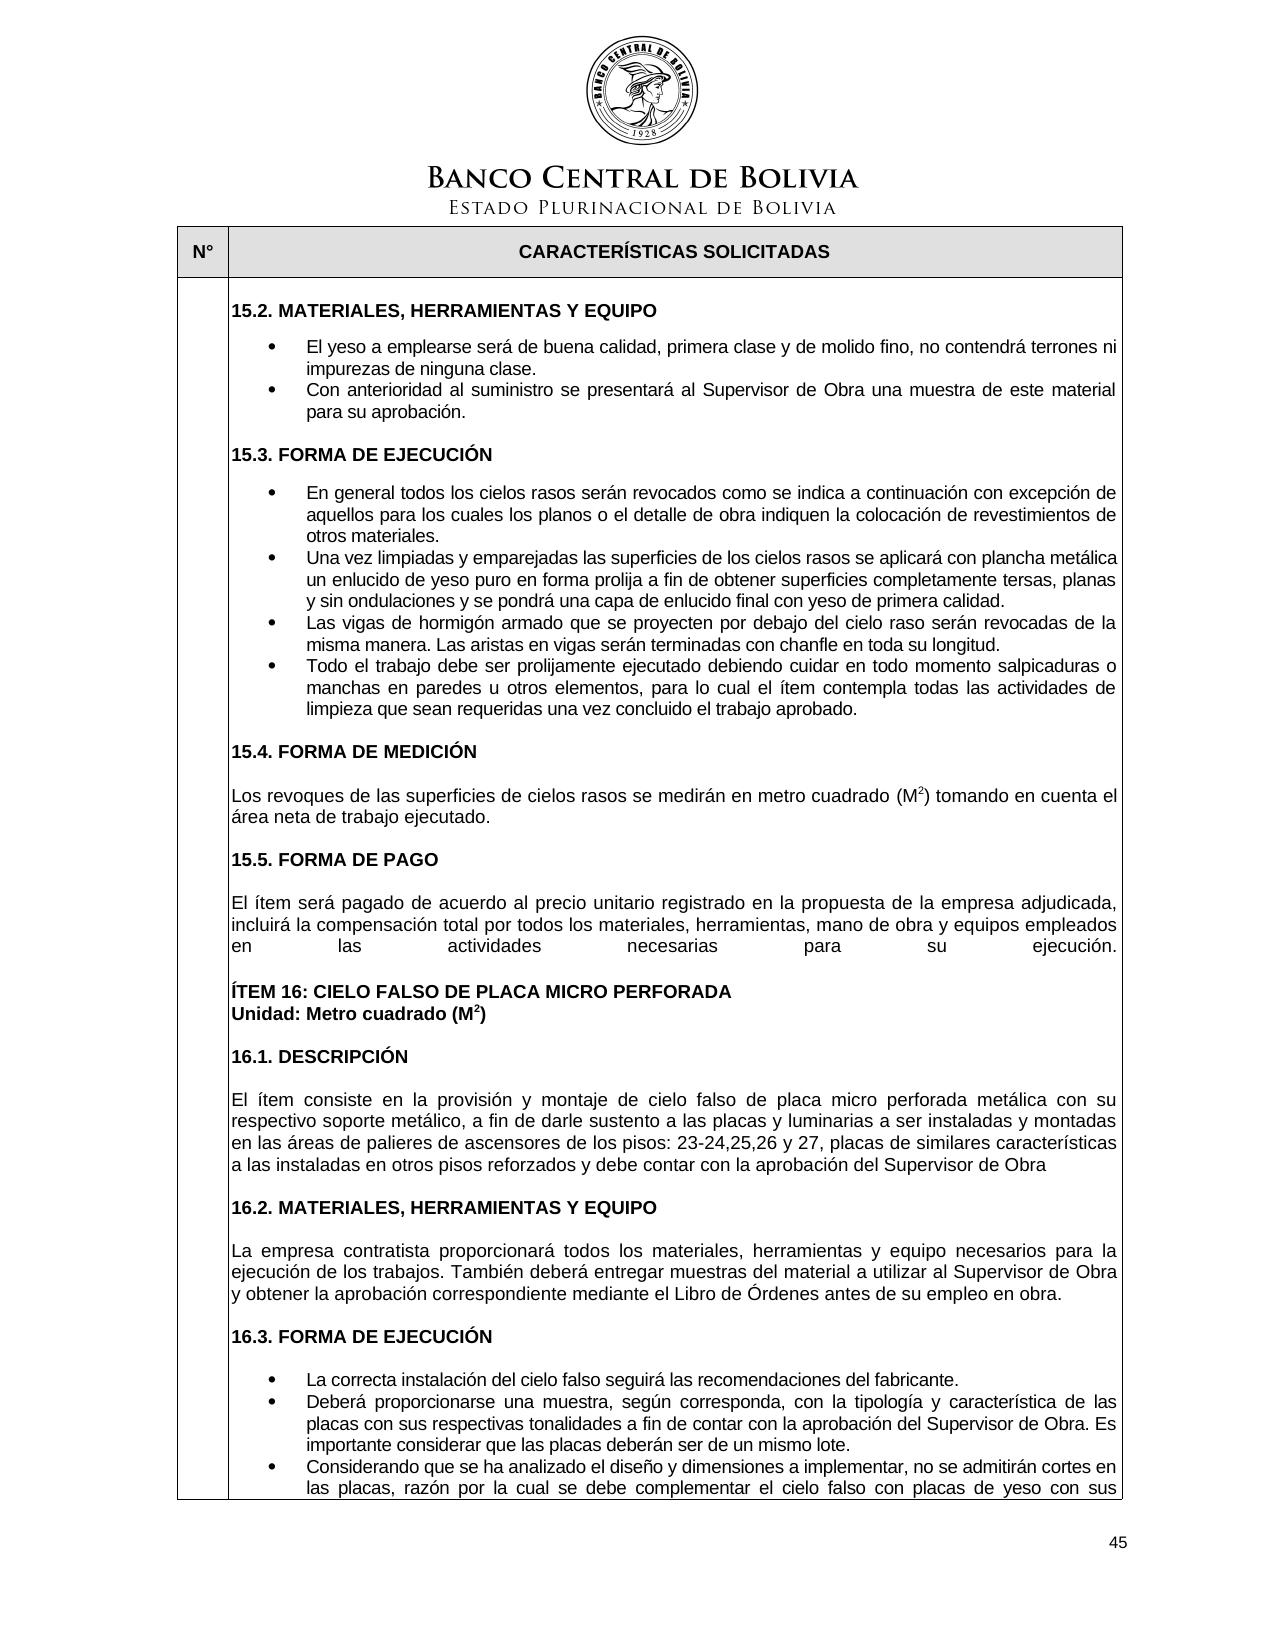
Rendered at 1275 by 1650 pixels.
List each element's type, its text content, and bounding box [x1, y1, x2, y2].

table_header CARACTERÍSTICAS SOLICITADAS [229, 227, 1122, 277]
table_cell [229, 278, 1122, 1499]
table_header N° [178, 227, 228, 277]
table_cell [178, 278, 228, 1499]
picture [9, 0, 1271, 222]
